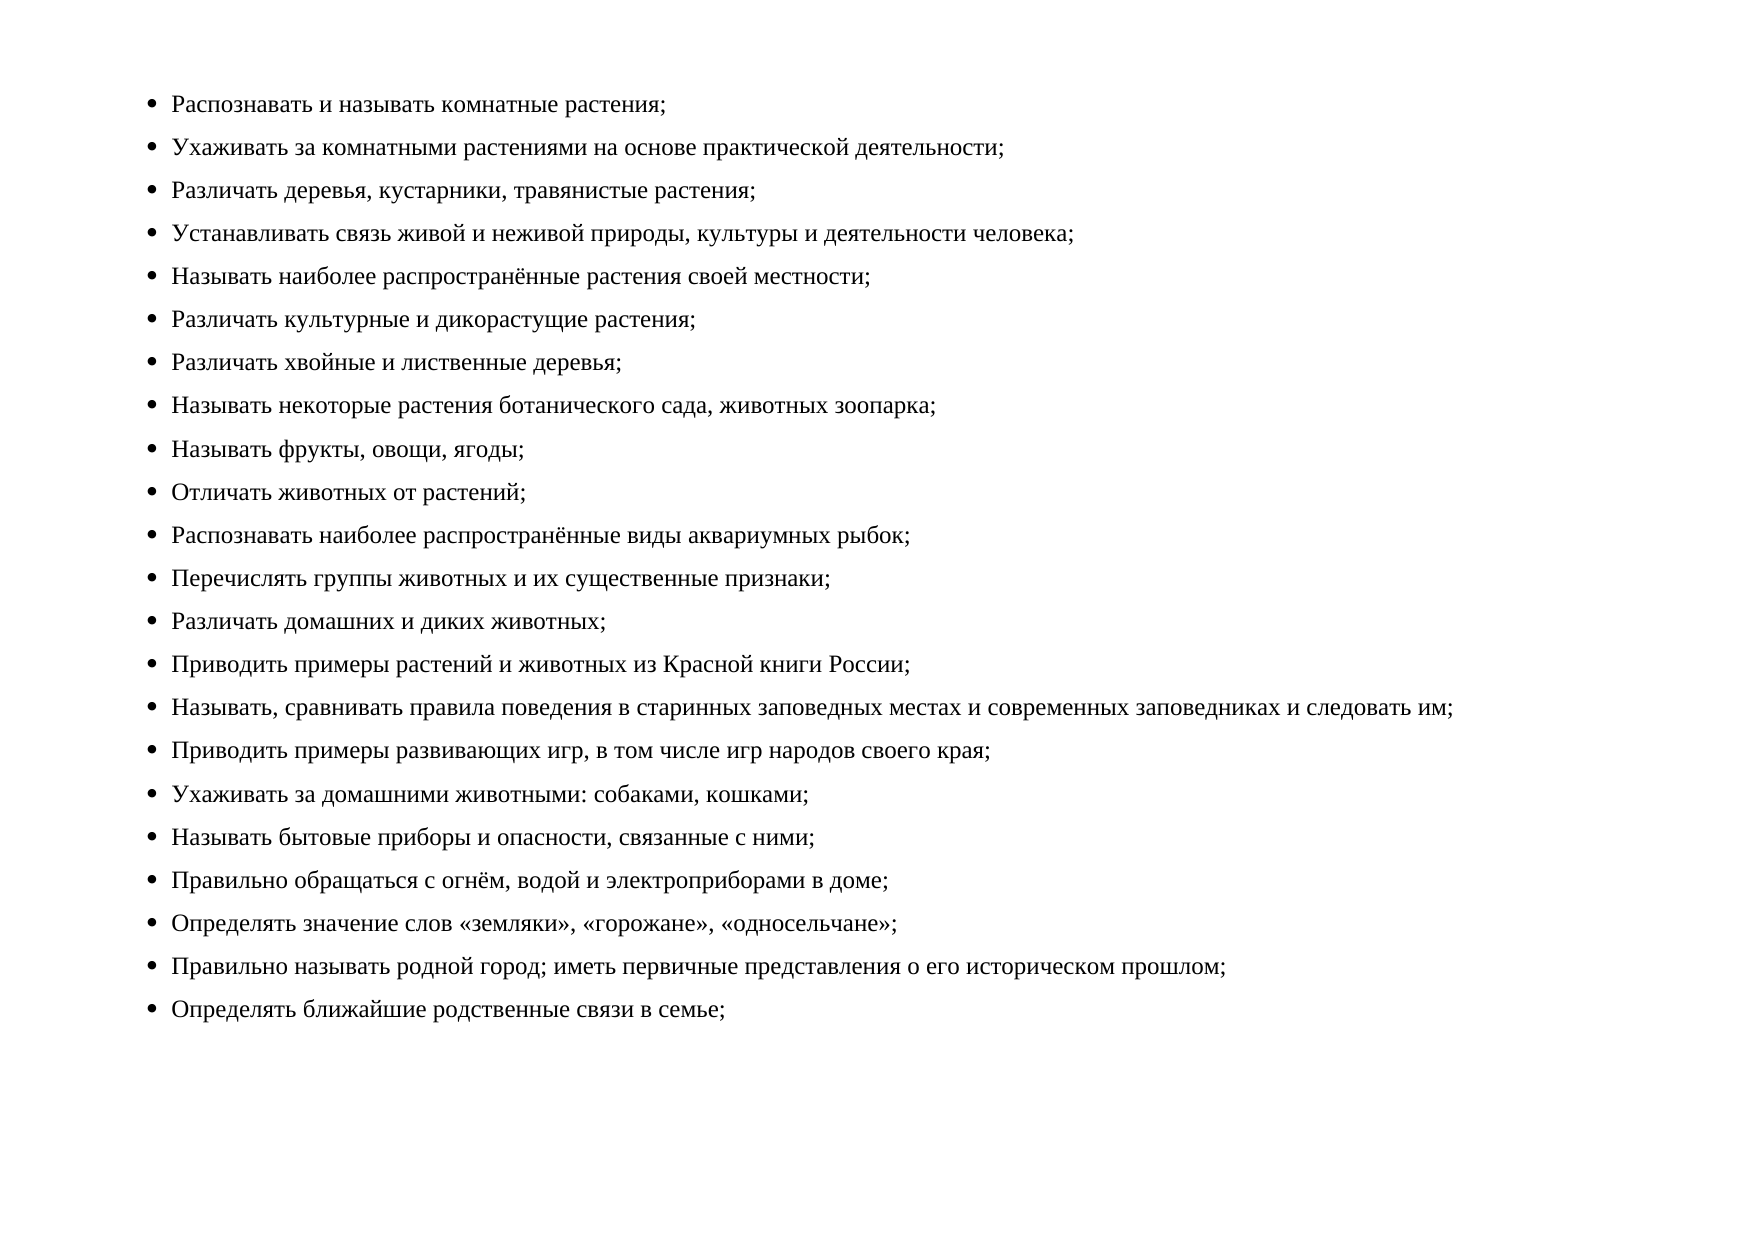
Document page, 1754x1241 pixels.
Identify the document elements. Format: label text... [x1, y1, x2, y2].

list Называть некоторые растения ботанического сада, животных зоопарка; [118, 391, 1636, 419]
list Устанавливать связь живой и неживой природы, культуры и деятельности человека; [118, 218, 1636, 247]
list Определять значение слов «земляки», «горожане», «односельчане»; [118, 908, 1636, 937]
list Ухаживать за комнатными растениями на основе практической деятельности; [118, 132, 1636, 161]
list Приводить примеры растений и животных из Красной книги России; [118, 649, 1636, 678]
list Различать деревья, кустарники, травянистые растения; [118, 175, 1636, 204]
list Правильно называть родной город; иметь первичные представления о его историческом прошлом; [118, 951, 1636, 980]
list Различать домашних и диких животных; [118, 606, 1636, 635]
list Называть бытовые приборы и опасности, связанные с ними; [118, 822, 1636, 851]
list Называть фрукты, овощи, ягоды; [118, 434, 1636, 462]
list Отличать животных от растений; [118, 477, 1636, 506]
list Распознавать наиболее распространённые виды аквариумных рыбок; [118, 520, 1636, 549]
list Называть наиболее распространённые растения своей местности; [118, 261, 1636, 290]
list Различать хвойные и лиственные деревья; [118, 347, 1636, 376]
list Правильно обращаться с огнём, водой и электроприборами в доме; [118, 865, 1636, 894]
list Распознавать и называть комнатные растения; [118, 89, 1636, 117]
list Различать культурные и дикорастущие растения; [118, 304, 1636, 333]
list Приводить примеры развивающих игр, в том числе игр народов своего края; [118, 736, 1636, 764]
list Ухаживать за домашними животными: собаками, кошками; [118, 779, 1636, 807]
list Называть, сравнивать правила поведения в старинных заповедных местах и современных заповедниках и следовать им; [118, 692, 1636, 721]
list Перечислять группы животных и их существенные признаки; [118, 563, 1636, 592]
list Определять ближайшие родственные связи в семье; [118, 994, 1636, 1023]
